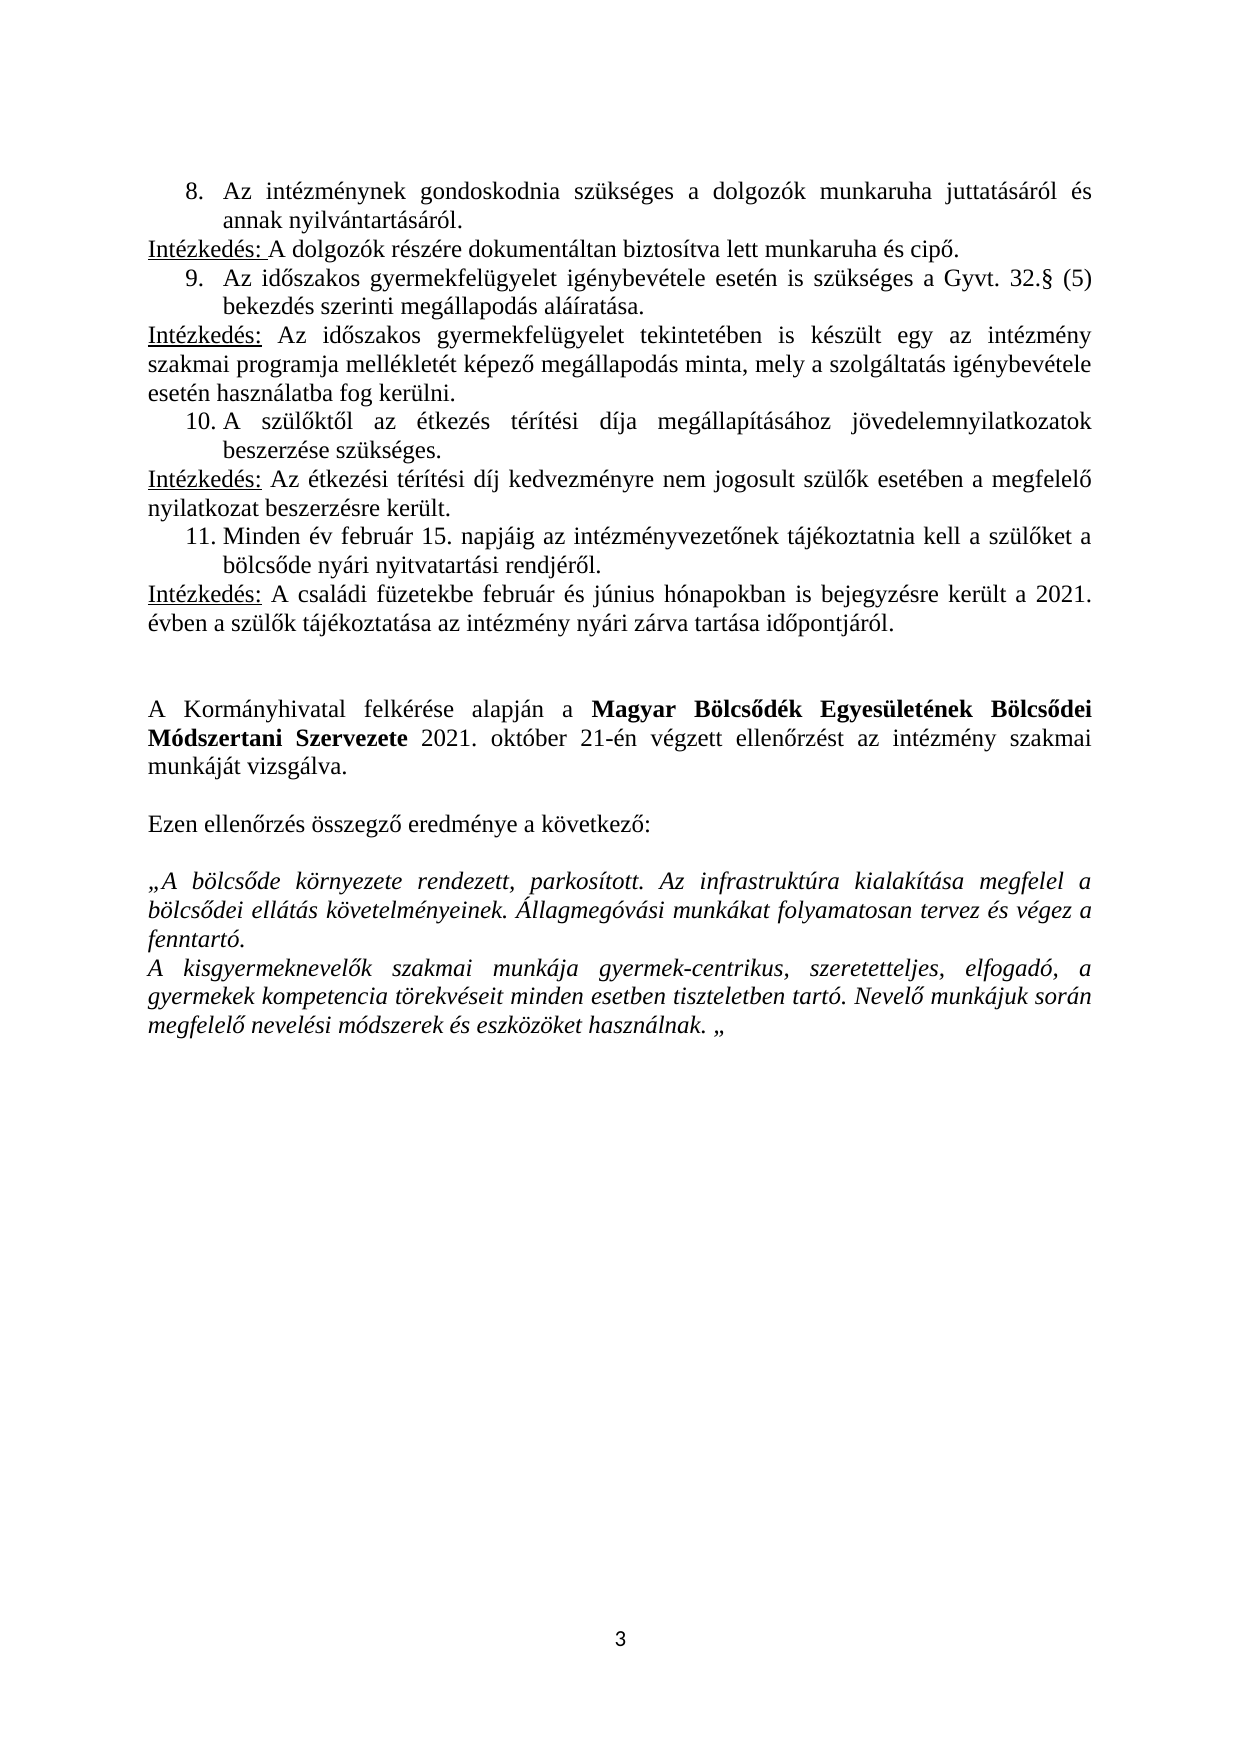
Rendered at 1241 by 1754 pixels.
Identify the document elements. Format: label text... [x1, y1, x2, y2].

text Intézkedés: Az időszakos gyermekfelügyelet tekintetében is készült egy az intézmény szakmai programja mellékletét képező megállapodás minta, mely a szolgáltatás igénybevétele esetén használatba fog kerülni. [148, 320, 1093, 406]
list A kisgyermeknevelők szakmai munkája gyermek-centrikus, szeretetteljes, elfogadó, a gyermekek kompetencia törekvéseit minden esetben tiszteletben tartó. Nevelő munkájuk során megfelelő nevelési módszerek és eszközöket használnak. „ [148, 953, 1093, 1039]
list „A bölcsőde környezete rendezett, parkosított. Az infrastruktúra kialakítása megfelel a bölcsődei ellátás követelményeinek. Állagmegóvási munkákat folyamatosan tervez és végez a fenntartó. [148, 866, 1093, 953]
list A szülőktől az étkezés térítési díja megállapításához jövedelemnyilatkozatok beszerzése szükséges. [185, 406, 1093, 464]
text Intézkedés: A családi füzetekbe február és június hónapokban is bejegyzésre került a 2021. évben a szülők tájékoztatása az intézmény nyári zárva tartása időpontjáról. [148, 579, 1093, 636]
list Ezen ellenőrzés összegző eredménye a következő: [148, 809, 1093, 838]
list Az intézménynek gondoskodnia szükséges a dolgozók munkaruha juttatásáról és annak nyilvántartásáról. [185, 176, 1093, 234]
list A Kormányhivatal felkérése alapján a Magyar Bölcsődék Egyesületének Bölcsődei Módszertani Szervezete 2021. október 21-én végzett ellenőrzést az intézmény szakmai munkáját vizsgálva. [148, 694, 1093, 780]
text Intézkedés: Az étkezési térítési díj kedvezményre nem jogosult szülők esetében a megfelelő nyilatkozat beszerzésre került. [148, 464, 1093, 521]
list Minden év február 15. napjáig az intézményvezetőnek tájékoztatnia kell a szülőket a bölcsőde nyári nyitvatartási rendjéről. [185, 521, 1093, 579]
list Az időszakos gyermekfelügyelet igénybevétele esetén is szükséges a Gyvt. 32.§ (5) bekezdés szerinti megállapodás aláíratása. [185, 263, 1093, 320]
text Intézkedés: A dolgozók részére dokumentáltan biztosítva lett munkaruha és cipő. [148, 234, 1093, 263]
